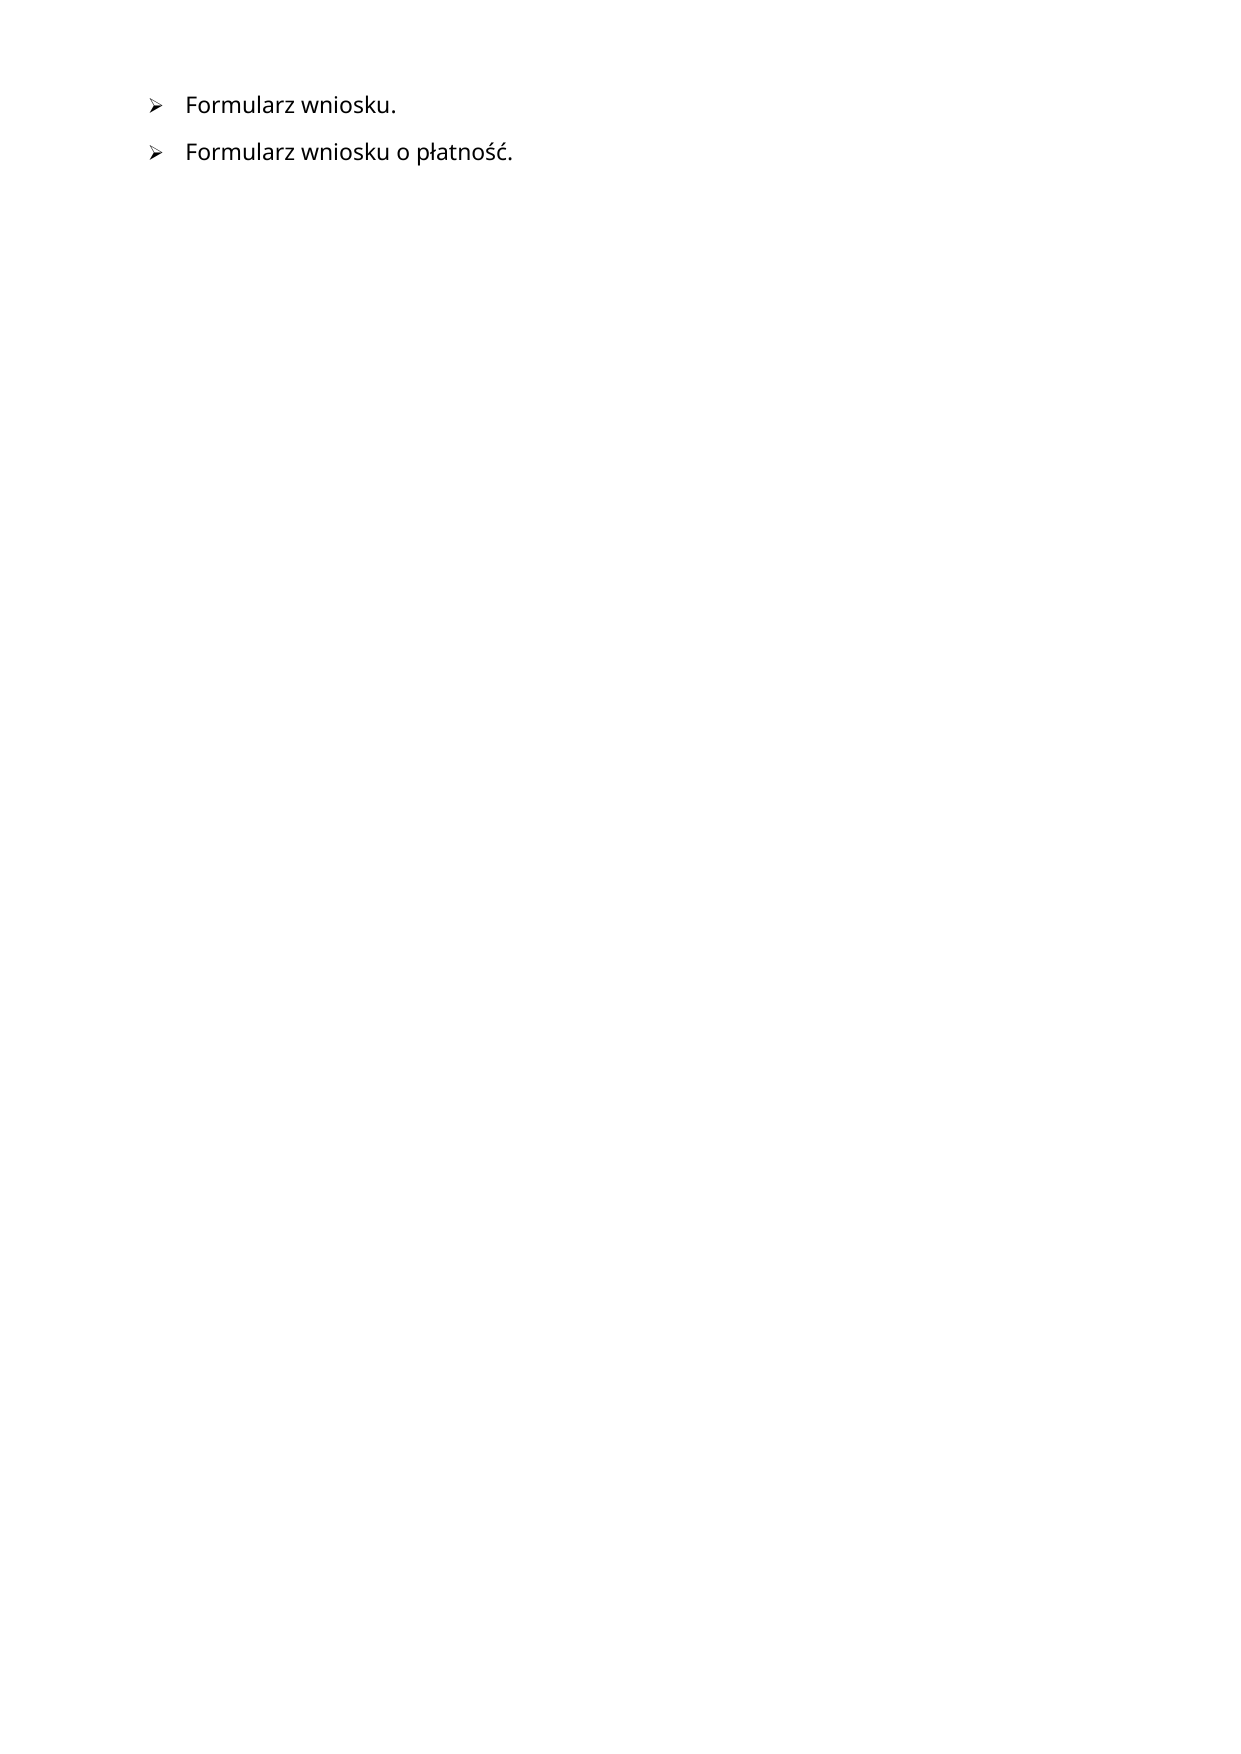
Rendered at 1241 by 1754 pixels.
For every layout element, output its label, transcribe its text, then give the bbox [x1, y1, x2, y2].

list Formularz wniosku. [148, 89, 1152, 120]
list Formularz wniosku o płatność. [148, 136, 1152, 167]
